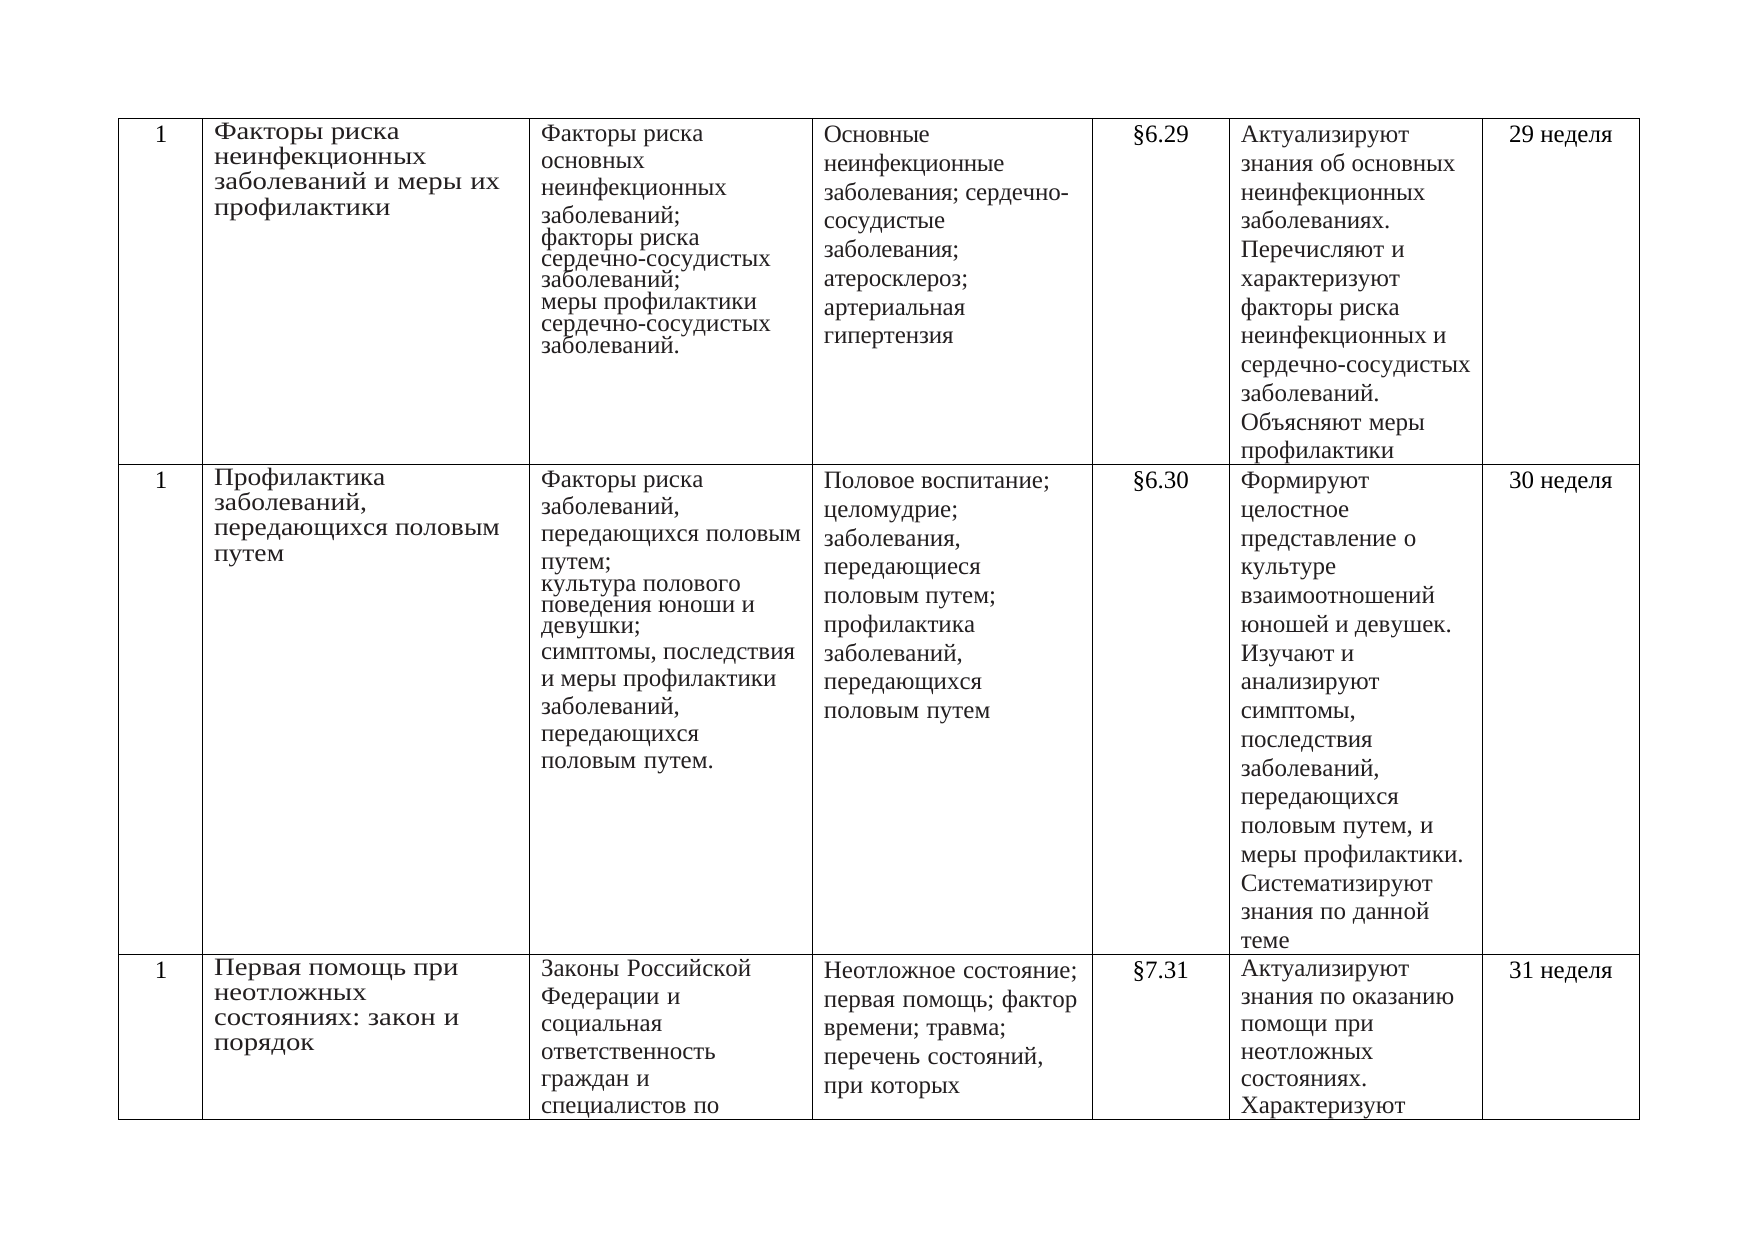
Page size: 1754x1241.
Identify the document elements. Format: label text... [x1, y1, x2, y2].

table_cell §6.29 [1093, 119, 1229, 464]
table_cell Факторы риска неинфекционных заболеваний и меры их профилактики [203, 119, 529, 464]
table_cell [203, 955, 529, 1119]
table_cell Половое воспитание; целомудрие; заболевания, передающиеся половым путем; профилактика заболеваний, передающихся половым путем [813, 465, 1092, 954]
table_cell 31 неделя [1483, 955, 1639, 1119]
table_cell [530, 955, 812, 1119]
table_cell Факторы риска заболеваний, передающихся половым путем; культура полового поведения юноши и девушки; симптомы, последствия и меры профилактики заболеваний, передающихся половым путем. [530, 465, 812, 954]
table_cell §7.31 [1093, 955, 1229, 1119]
table_cell 29 неделя [1483, 119, 1639, 464]
table_cell 1 [119, 465, 202, 954]
table_cell 30 неделя [1483, 465, 1639, 954]
table_cell Основные неинфекционные заболевания; сердечно-сосудистые заболевания; атеросклероз; артериальная гипертензия [813, 119, 1092, 464]
table_cell Профилактика заболеваний, передающихся половым путем [203, 465, 529, 954]
table_cell Актуализируют знания об основных неинфекционных заболеваниях. Перечисляют и характеризуют факторы риска неинфекционных и сердечно-сосудистых заболеваний. Объясняют меры профилактики [1230, 119, 1482, 464]
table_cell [1230, 955, 1482, 1119]
table_cell Факторы риска основных неинфекционных заболеваний; факторы риска сердечно-сосудистых заболеваний; меры профилактики сердечно-сосудистых заболеваний. [530, 119, 812, 464]
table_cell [813, 955, 1092, 1119]
table_cell 1 [119, 119, 202, 464]
table_cell §6.30 [1093, 465, 1229, 954]
table_cell Формируют целостное представление о культуре взаимоотношений юношей и девушек. Изучают и анализируют симптомы, последствия заболеваний, передающихся половым путем, и меры профилактики. Систематизируют знания по данной теме [1230, 465, 1482, 954]
table_cell 1 [119, 955, 202, 1119]
